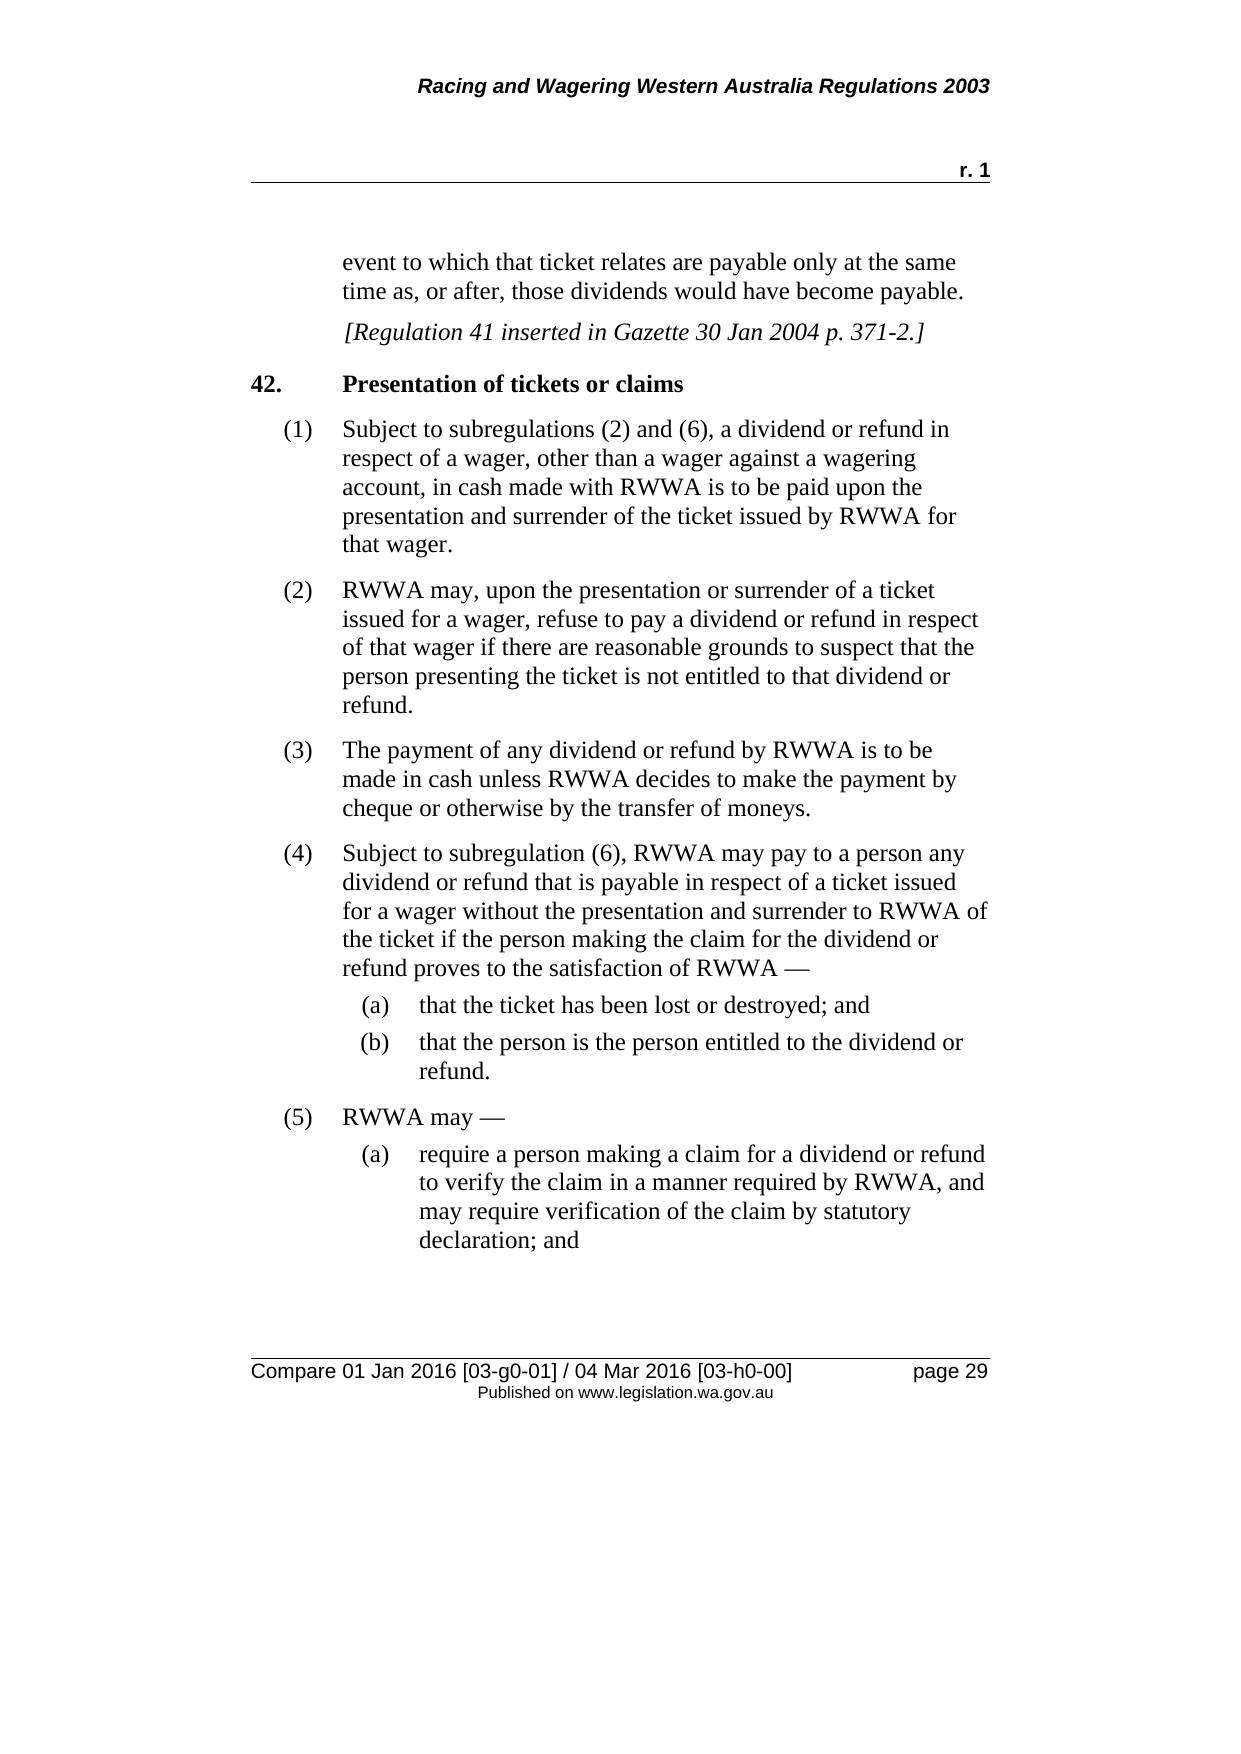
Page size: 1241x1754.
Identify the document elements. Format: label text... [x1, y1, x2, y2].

text (b) that the person is the person entitled to the dividend or refund. [251, 1027, 990, 1085]
text (a) that the ticket has been lost or destroyed; and [251, 990, 990, 1019]
text (2) RWWA may, upon the presentation or surrender of a ticket issued for a wager, refuse to pay a dividend or refund in respect of that wager if there are reasonable grounds to suspect that the person presenting the ticket is not entitled to that dividend or refund. [251, 575, 990, 719]
text (5) RWWA may — [251, 1102, 990, 1130]
text (3) The payment of any dividend or refund by RWWA is to be made in cash unless RWWA decides to make the payment by cheque or otherwise by the transfer of moneys. [251, 735, 990, 822]
text [Regulation 41 inserted in Gazette 30 Jan 2004 p. 371-2.] [251, 317, 990, 346]
text (a) require a person making a claim for a dividend or refund to verify the claim in a manner required by RWWA, and may require verification of the claim by statutory declaration; and [251, 1139, 990, 1254]
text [251, 247, 990, 305]
text (4) Subject to subregulation (6), RWWA may pay to a person any dividend or refund that is payable in respect of a ticket issued for a wager without the presentation and surrender to RWWA of the ticket if the person making the claim for the dividend or refund proves to the satisfaction of RWWA — [251, 838, 990, 982]
subtitle 42. Presentation of tickets or claims [251, 369, 990, 398]
text (1) Subject to subregulations (2) and (6), a dividend or refund in respect of a wager, other than a wager against a wagering account, in cash made with RWWA is to be paid upon the presentation and surrender of the ticket issued by RWWA for that wager. [251, 414, 990, 558]
